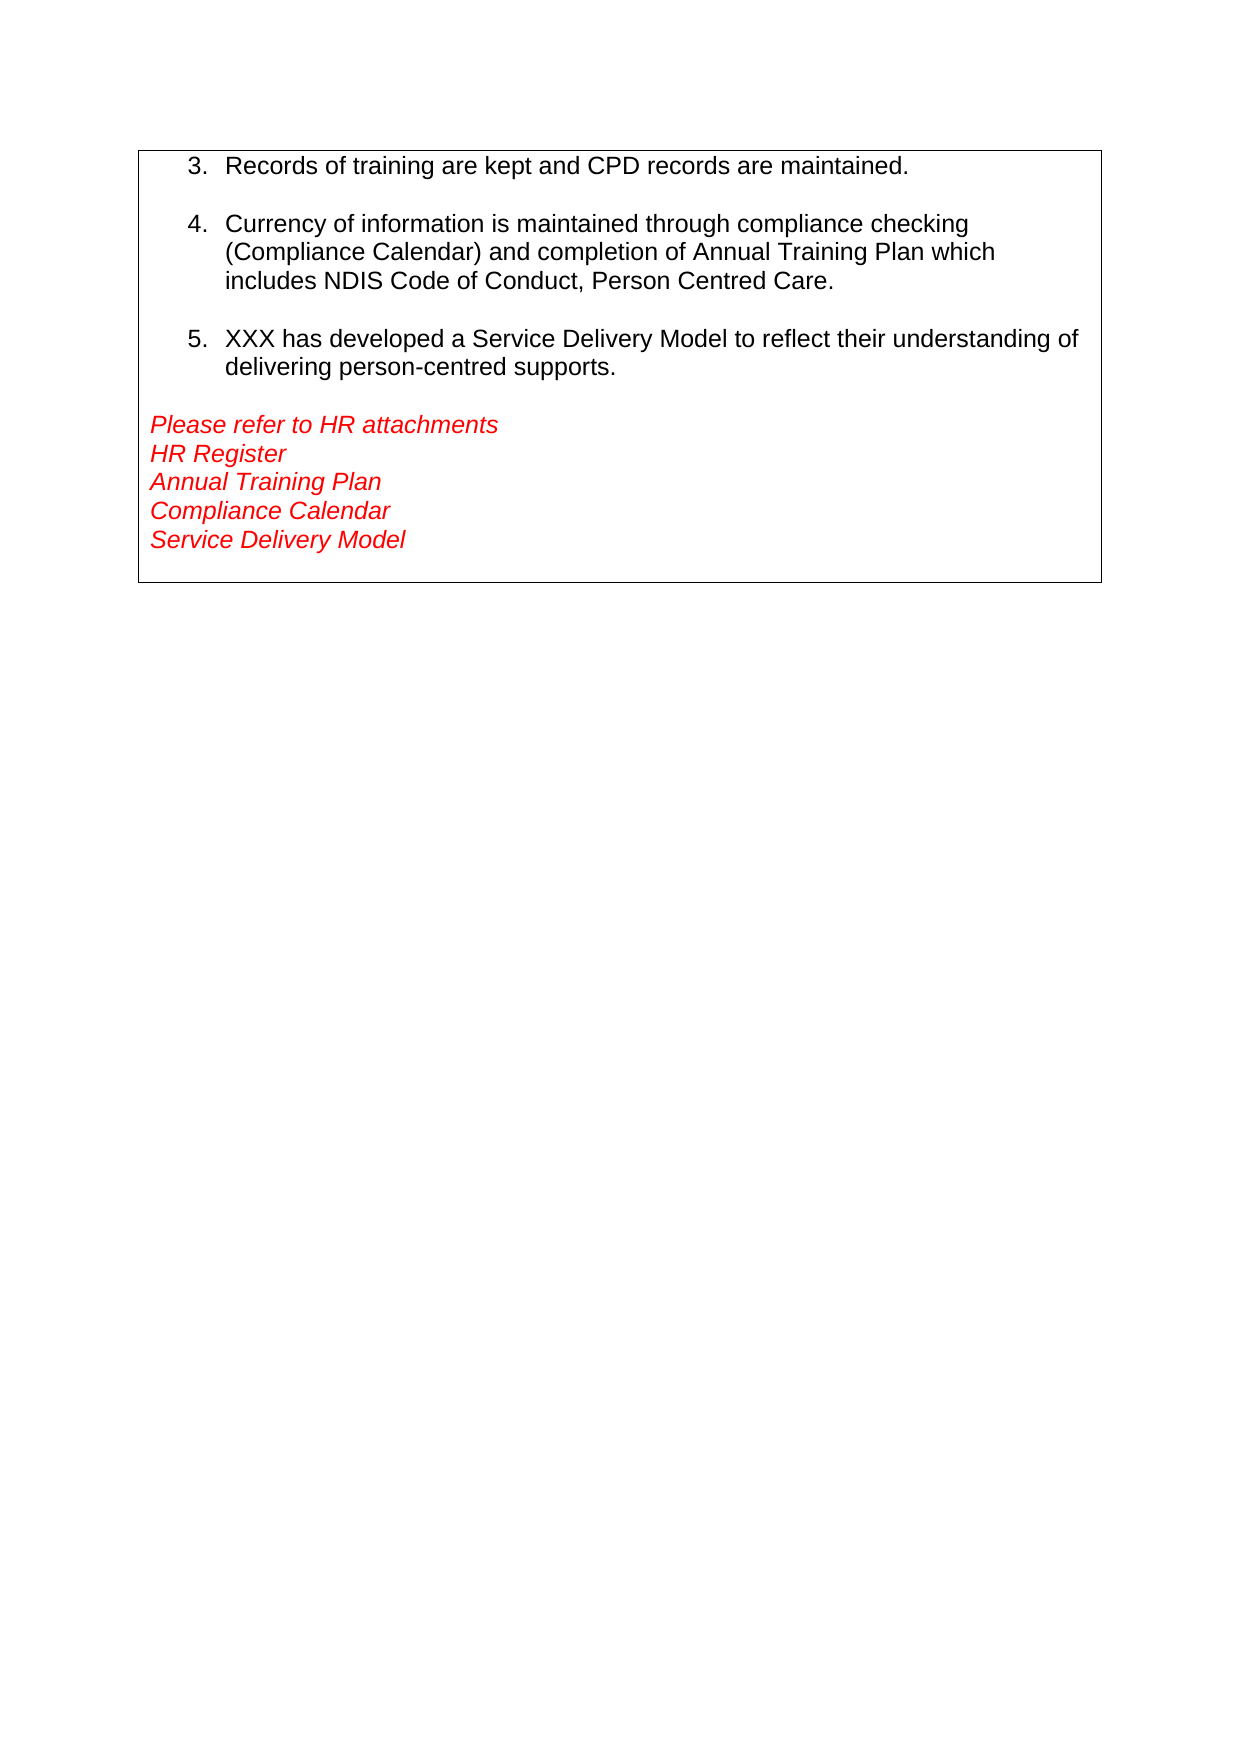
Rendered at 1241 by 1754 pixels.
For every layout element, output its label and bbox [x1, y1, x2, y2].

table_header [139, 151, 1101, 582]
